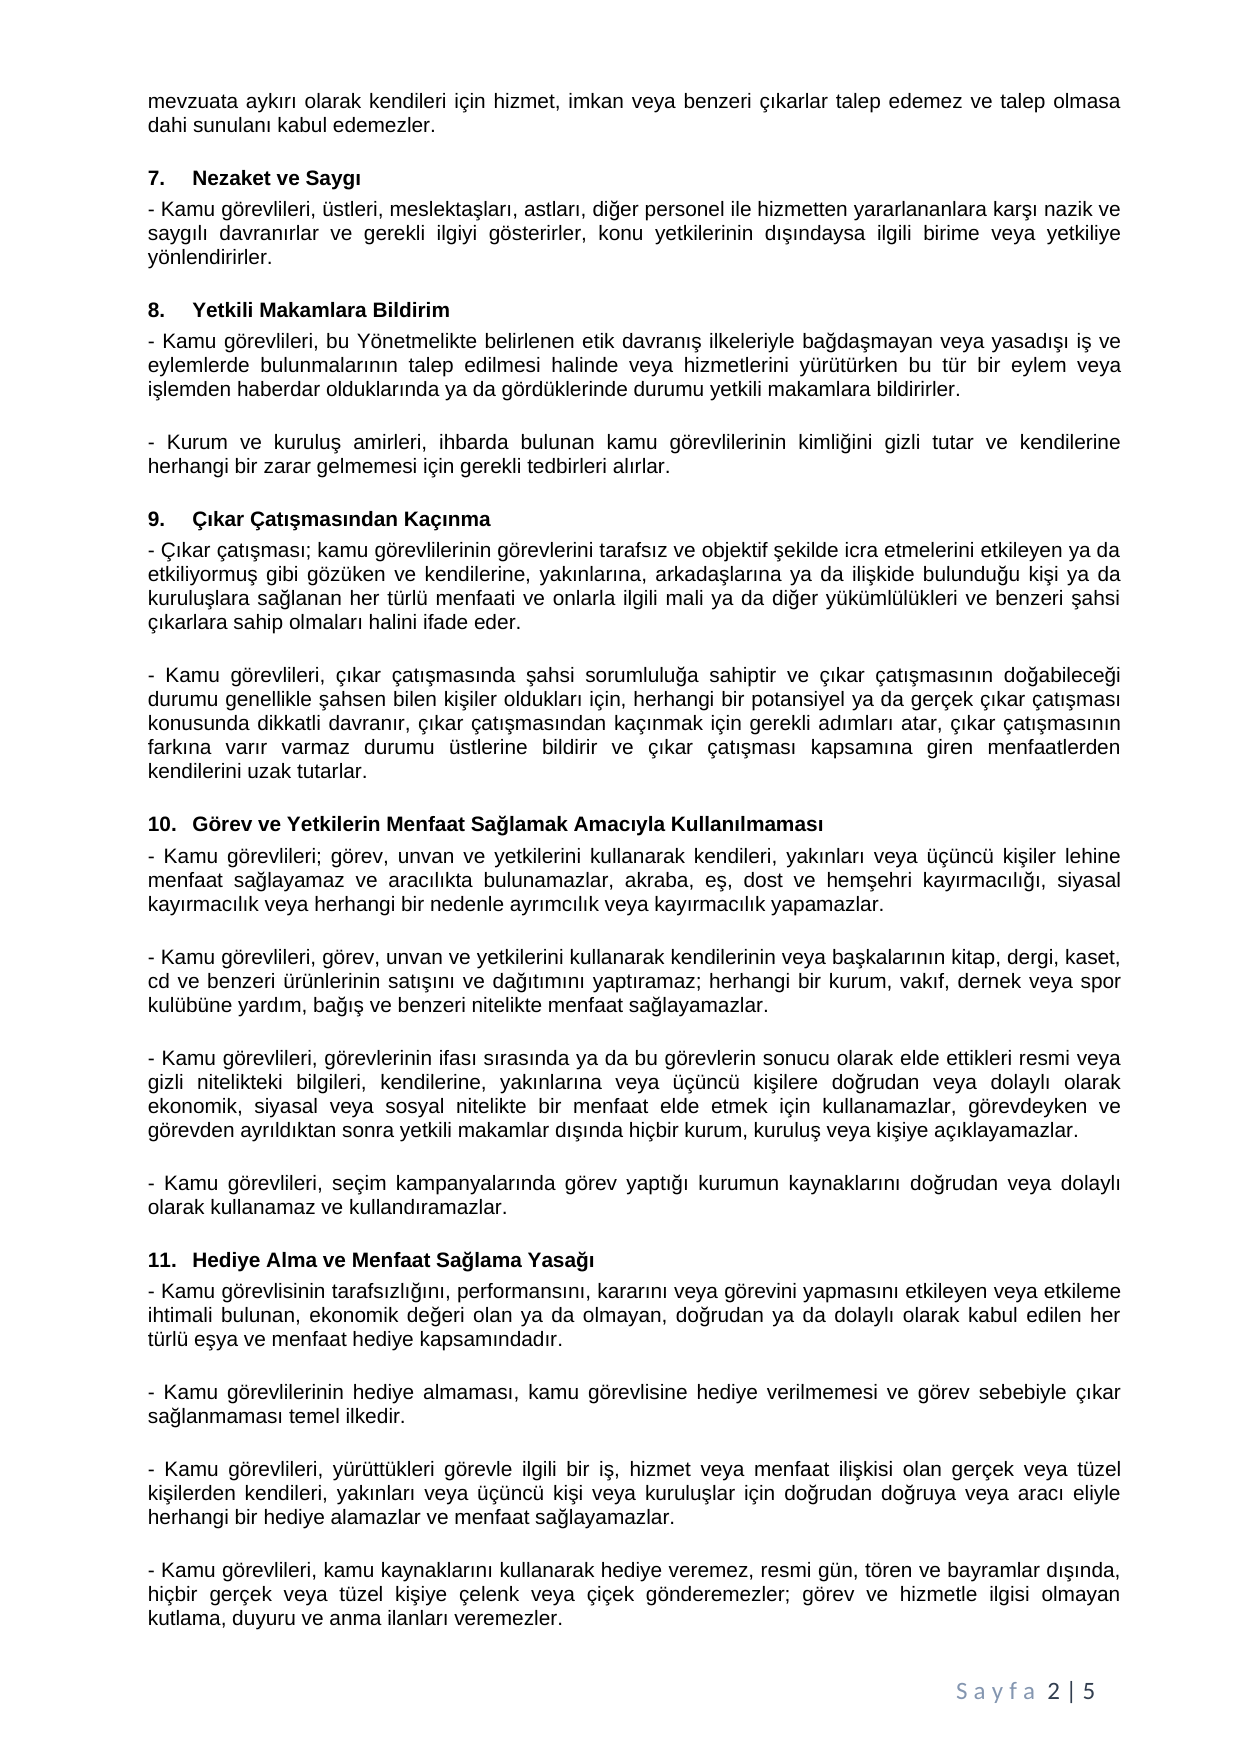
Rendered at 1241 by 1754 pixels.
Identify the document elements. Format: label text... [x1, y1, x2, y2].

text - Kamu görevlileri; görev, unvan ve yetkilerini kullanarak kendileri, yakınları veya üçüncü kişiler lehine menfaat sağlayamaz ve aracılıkta bulunamazlar, akraba, eş, dost ve hemşehri kayırmacılığı, siyasal kayırmacılık veya herhangi bir nedenle ayrımcılık veya kayırmacılık yapamazlar. [148, 843, 1122, 915]
text - Kamu görevlileri, bu Yönetmelikte belirlenen etik davranış ilkeleriyle bağdaşmayan veya yasadışı iş ve eylemlerde bulunmalarının talep edilmesi halinde veya hizmetlerini yürütürken bu tür bir eylem veya işlemden haberdar olduklarında ya da gördüklerinde durumu yetkili makamlara bildirirler. [148, 329, 1122, 401]
text 10. Görev ve Yetkilerin Menfaat Sağlamak Amacıyla Kullanılmaması [148, 812, 1122, 836]
text - Kamu görevlileri, çıkar çatışmasında şahsi sorumluluğa sahiptir ve çıkar çatışmasının doğabileceği durumu genellikle şahsen bilen kişiler oldukları için, herhangi bir potansiyel ya da gerçek çıkar çatışması konusunda dikkatli davranır, çıkar çatışmasından kaçınmak için gerekli adımları atar, çıkar çatışmasının farkına varır varmaz durumu üstlerine bildirir ve çıkar çatışması kapsamına giren menfaatlerden kendilerini uzak tutarlar. [148, 663, 1122, 783]
text - Kamu görevlilerinin hediye almaması, kamu görevlisine hediye verilmemesi ve görev sebebiyle çıkar sağlanmaması temel ilkedir. [148, 1380, 1122, 1428]
text - Kamu görevlileri, üstleri, meslektaşları, astları, diğer personel ile hizmetten yararlananlara karşı nazik ve saygılı davranırlar ve gerekli ilgiyi gösterirler, konu yetkilerinin dışındaysa ilgili birime veya yetkiliye yönlendirirler. [148, 197, 1122, 269]
text - Kamu görevlileri, seçim kampanyalarında görev yaptığı kurumun kaynaklarını doğrudan veya dolaylı olarak kullanamaz ve kullandıramazlar. [148, 1171, 1122, 1218]
text - Çıkar çatışması; kamu görevlilerinin görevlerini tarafsız ve objektif şekilde icra etmelerini etkileyen ya da etkiliyormuş gibi gözüken ve kendilerine, yakınlarına, arkadaşlarına ya da ilişkide bulunduğu kişi ya da kuruluşlara sağlanan her türlü menfaati ve onlarla ilgili mali ya da diğer yükümlülükleri ve benzeri şahsi çıkarlara sahip olmaları halini ifade eder. [148, 538, 1122, 634]
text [148, 89, 1122, 137]
text 11. Hediye Alma ve Menfaat Sağlama Yasağı [148, 1248, 1122, 1272]
text - Kurum ve kuruluş amirleri, ihbarda bulunan kamu görevlilerinin kimliğini gizli tutar ve kendilerine herhangi bir zarar gelmemesi için gerekli tedbirleri alırlar. [148, 430, 1122, 478]
text - Kamu görevlileri, kamu kaynaklarını kullanarak hediye veremez, resmi gün, tören ve bayramlar dışında, hiçbir gerçek veya tüzel kişiye çelenk veya çiçek gönderemezler; görev ve hizmetle ilgisi olmayan kutlama, duyuru ve anma ilanları veremezler. [148, 1558, 1122, 1630]
text - Kamu görevlileri, görev, unvan ve yetkilerini kullanarak kendilerinin veya başkalarının kitap, dergi, kaset, cd ve benzeri ürünlerinin satışını ve dağıtımını yaptıramaz; herhangi bir kurum, vakıf, dernek veya spor kulübüne yardım, bağış ve benzeri nitelikte menfaat sağlayamazlar. [148, 944, 1122, 1016]
text - Kamu görevlileri, görevlerinin ifası sırasında ya da bu görevlerin sonucu olarak elde ettikleri resmi veya gizli nitelikteki bilgileri, kendilerine, yakınlarına veya üçüncü kişilere doğrudan veya dolaylı olarak ekonomik, siyasal veya sosyal nitelikte bir menfaat elde etmek için kullanamazlar, görevdeyken ve görevden ayrıldıktan sonra yetkili makamlar dışında hiçbir kurum, kuruluş veya kişiye açıklayamazlar. [148, 1046, 1122, 1141]
text - Kamu görevlileri, yürüttükleri görevle ilgili bir iş, hizmet veya menfaat ilişkisi olan gerçek veya tüzel kişilerden kendileri, yakınları veya üçüncü kişi veya kuruluşlar için doğrudan doğruya veya aracı eliyle herhangi bir hediye alamazlar ve menfaat sağlayamazlar. [148, 1457, 1122, 1529]
text - Kamu görevlisinin tarafsızlığını, performansını, kararını veya görevini yapmasını etkileyen veya etkileme ihtimali bulunan, ekonomik değeri olan ya da olmayan, doğrudan ya da dolaylı olarak kabul edilen her türlü eşya ve menfaat hediye kapsamındadır. [148, 1279, 1122, 1351]
text 8. Yetkili Makamlara Bildirim [148, 298, 1122, 322]
text 7. Nezaket ve Saygı [148, 166, 1122, 190]
text 9. Çıkar Çatışmasından Kaçınma [148, 507, 1122, 531]
